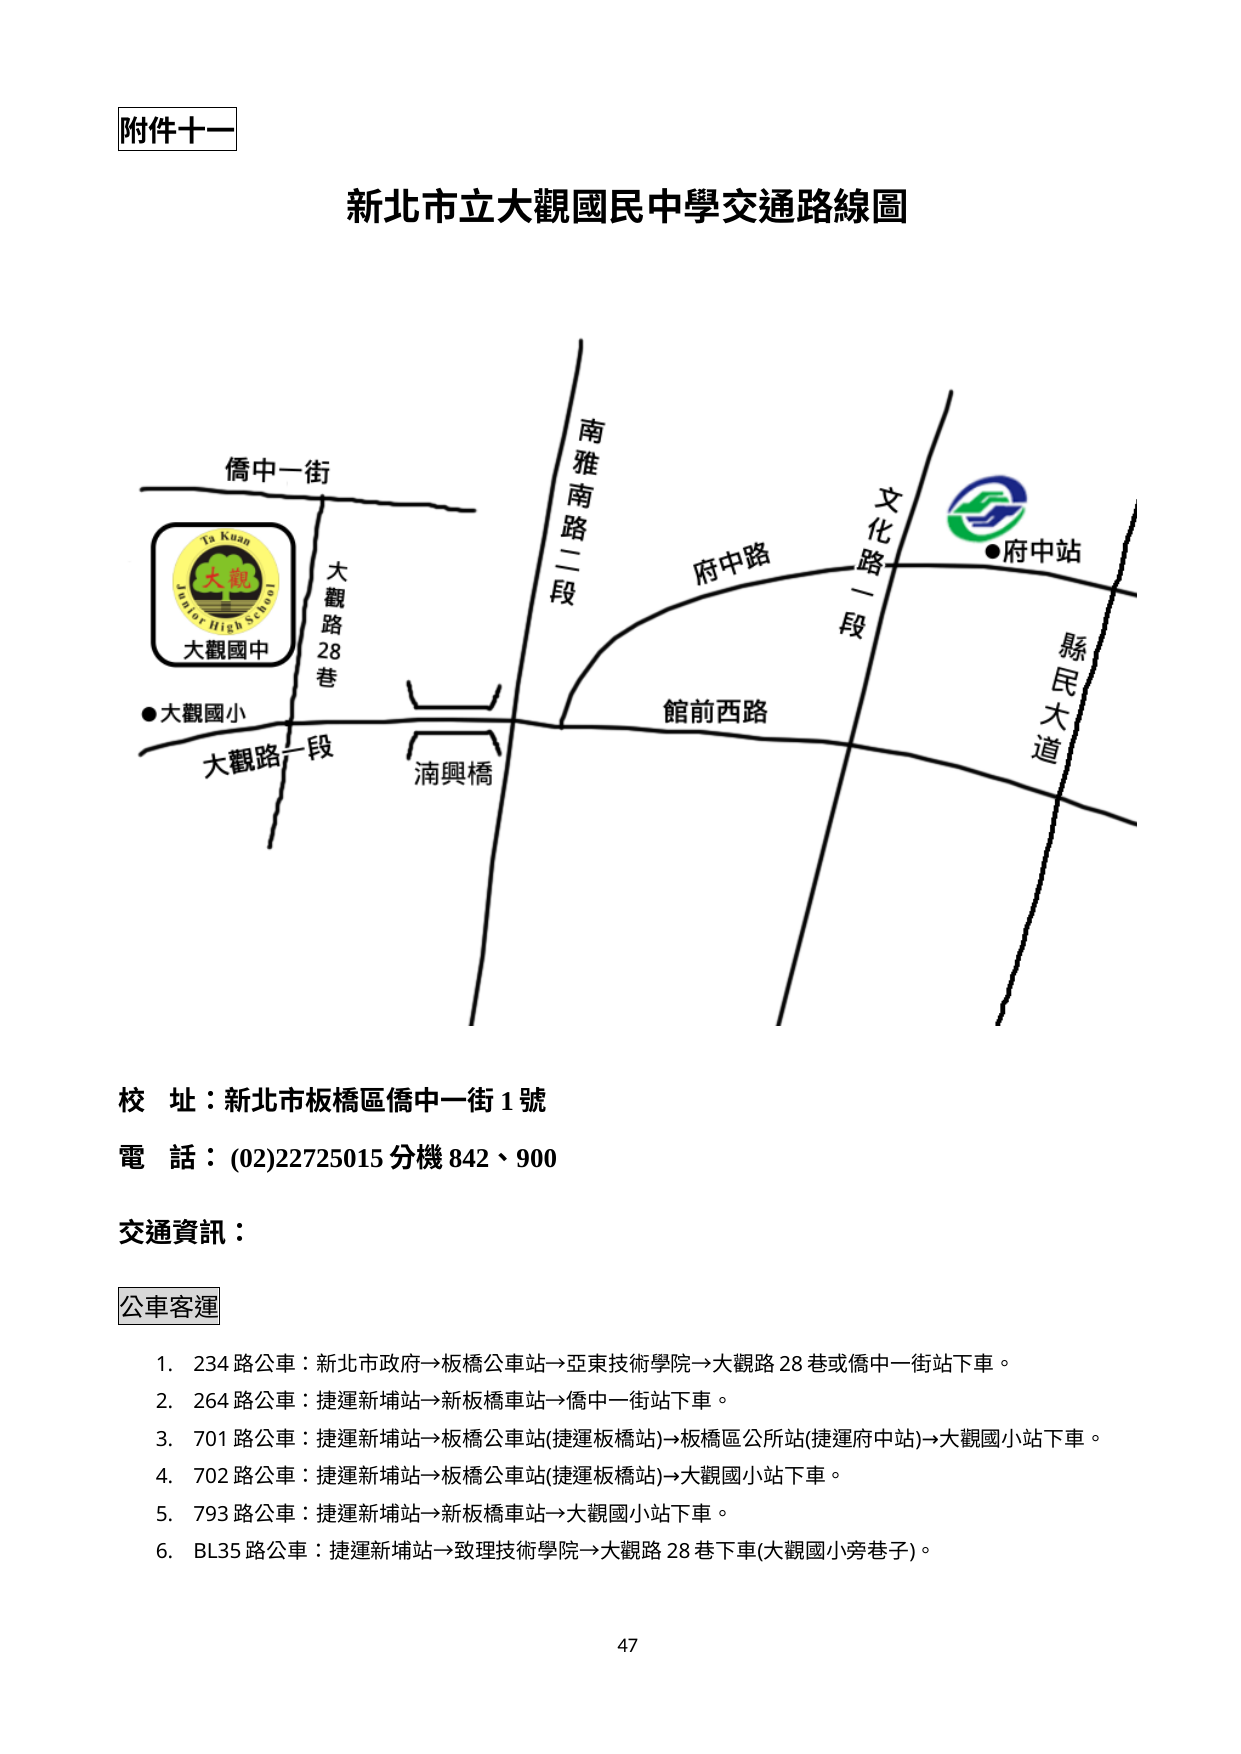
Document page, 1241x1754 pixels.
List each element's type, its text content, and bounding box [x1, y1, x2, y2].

picture [118, 306, 1137, 1025]
list 793路公車：捷運新埔站→新板橋車站→大觀國小站下車。 [156, 1493, 1137, 1531]
text 校 址：新北市板橋區僑中一街1號 [118, 1025, 1137, 1118]
list BL35路公車：捷運新埔站→致理技術學院→大觀路28巷下車(大觀國小旁巷子)。 [156, 1531, 1137, 1568]
list 701路公車：捷運新埔站→板橋公車站(捷運板橋站)→板橋區公所站(捷運府中站)→大觀國小站下車。 [156, 1418, 1137, 1456]
list 702路公車：捷運新埔站→板橋公車站(捷運板橋站)→大觀國小站下車。 [156, 1456, 1137, 1493]
list 234路公車：新北市政府→板橋公車站→亞東技術學院→大觀路28巷或僑中一街站下車。 [156, 1343, 1137, 1381]
text 公車客運 [118, 1268, 1137, 1343]
text 電 話： (02)22725015分機842、900 [118, 1118, 1137, 1193]
text 新北市立大觀國民中學交通路線圖 [118, 167, 1137, 242]
list 264路公車：捷運新埔站→新板橋車站→僑中一街站下車。 [156, 1381, 1137, 1418]
text 交通資訊： [118, 1193, 1137, 1268]
text 附件十一 [118, 92, 1240, 167]
